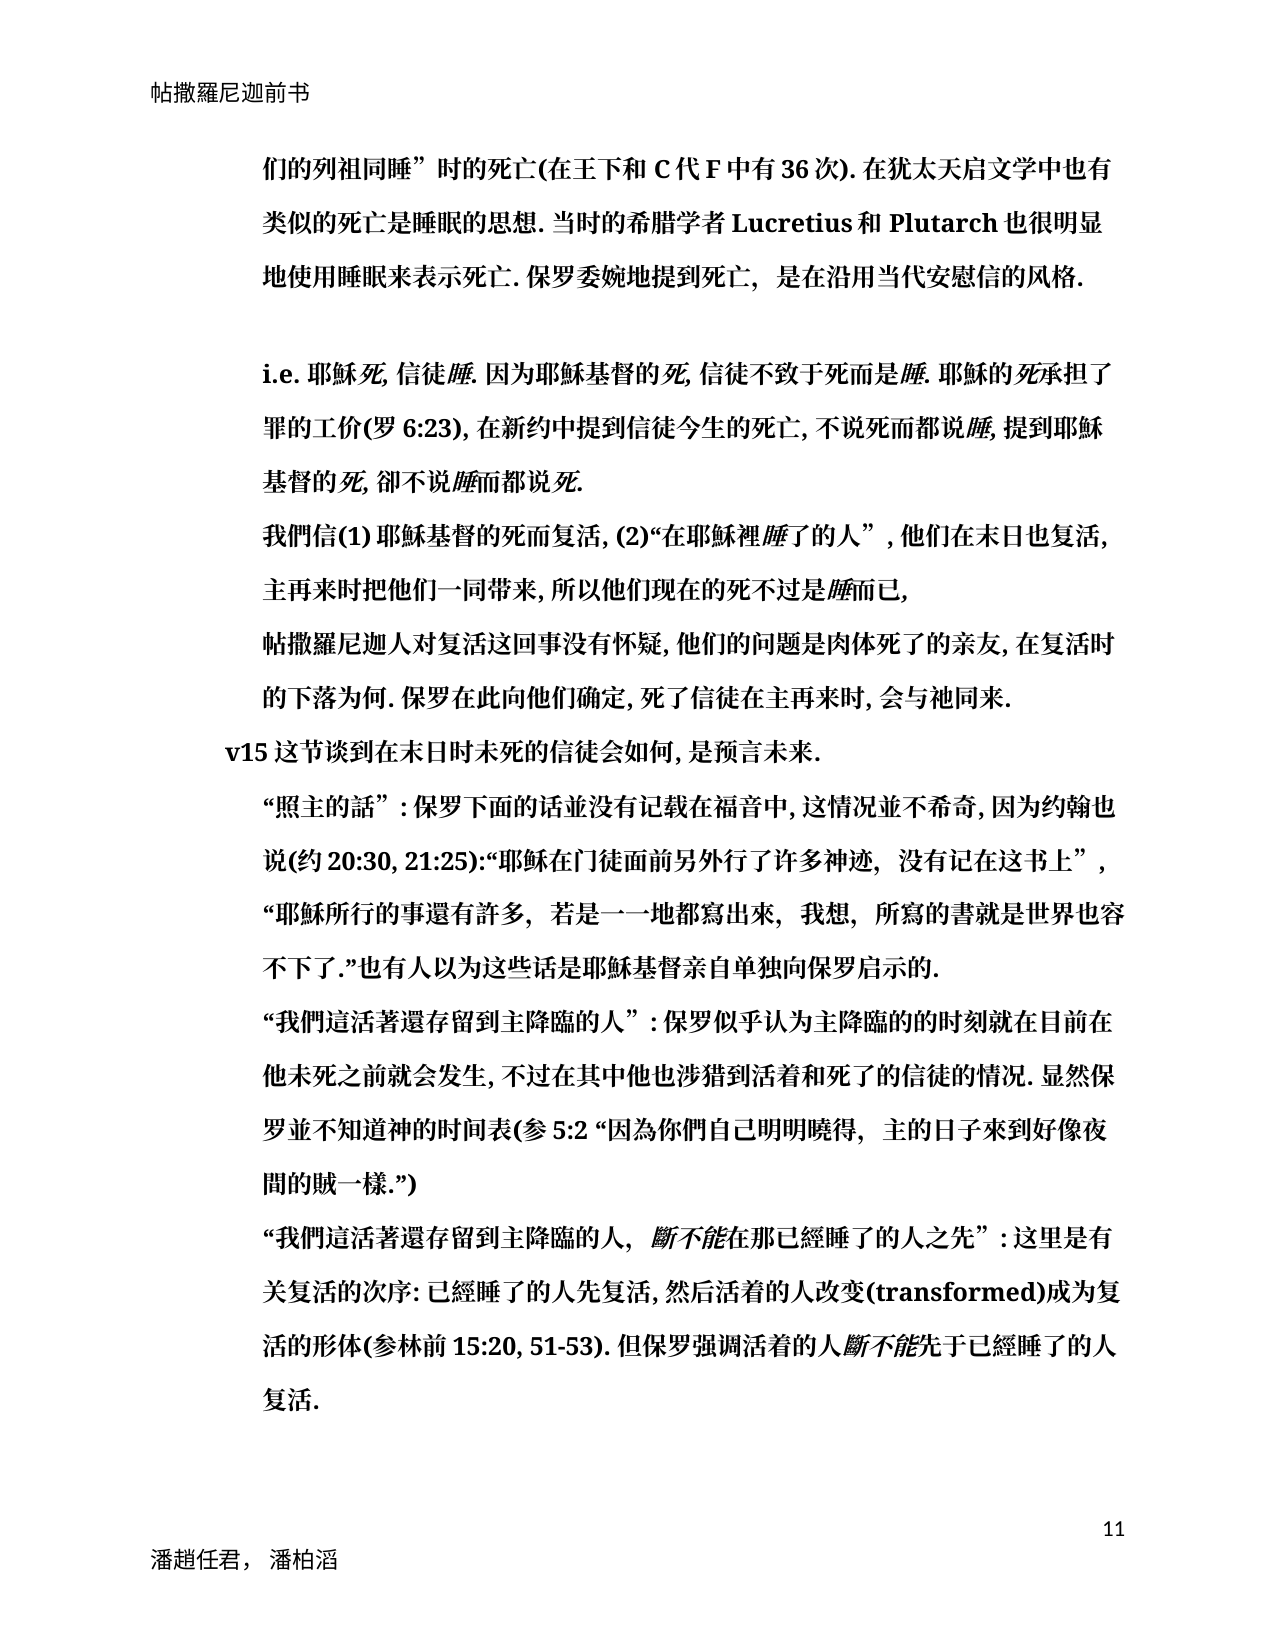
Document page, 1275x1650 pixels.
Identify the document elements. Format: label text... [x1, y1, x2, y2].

text “我們這活著還存留到主降臨的人，斷不能在那已經睡了的人之先”: 这里是有关复活的次序: 已經睡了的人先复活, 然后活着的人改变(transformed)成为复活的形体(参林前15:20, 51-53). 但保罗强调活着的人斷不能先于已經睡了的人复活. [262, 1219, 1125, 1417]
text “我們這活著還存留到主降臨的人”: 保罗似乎认为主降臨的的时刻就在目前在他未死之前就会发生, 不过在其中他也涉猎到活着和死了的信徒的情况. 显然保罗並不知道神的时间表(参5:2 “因為你們自己明明曉得，主的日子來到好像夜間的賊一樣.”) [262, 1003, 1125, 1201]
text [262, 150, 1125, 294]
text v15 这节谈到在末日时未死的信徒会如何, 是预言未来. [225, 733, 1125, 769]
text i.e. 耶穌死, 信徒睡. 因为耶穌基督的死, 信徒不致于死而是睡. 耶穌的死承担了罪的工价(罗6:23), 在新约中提到信徒今生的死亡, 不说死而都说睡, 提到耶穌基督的死, 卻不说睡而都说死. [262, 355, 1125, 499]
text 我們信(1) 耶穌基督的死而复活, (2)“在耶穌裡睡了的人”, 他们在末日也复活, 主再来时把他们一同带来, 所以他们现在的死不过是睡而已, [262, 517, 1125, 607]
text “照主的話”: 保罗下面的话並没有记载在福音中, 这情况並不希奇, 因为约翰也说(约20:30, 21:25):“耶稣在门徒面前另外行了许多神迹，没有记在这书上”, “耶穌所行的事還有許多，若是一一地都寫出來，我想，所寫的書就是世界也容不下了.”也有人以为这些话是耶穌基督亲自单独向保罗启示的. [262, 787, 1125, 985]
text 帖撒羅尼迦人对复活这回事没有怀疑, 他们的问题是肉体死了的亲友, 在复活时的下落为何. 保罗在此向他们确定, 死了信徒在主再来时, 会与祂同来. [262, 625, 1125, 715]
